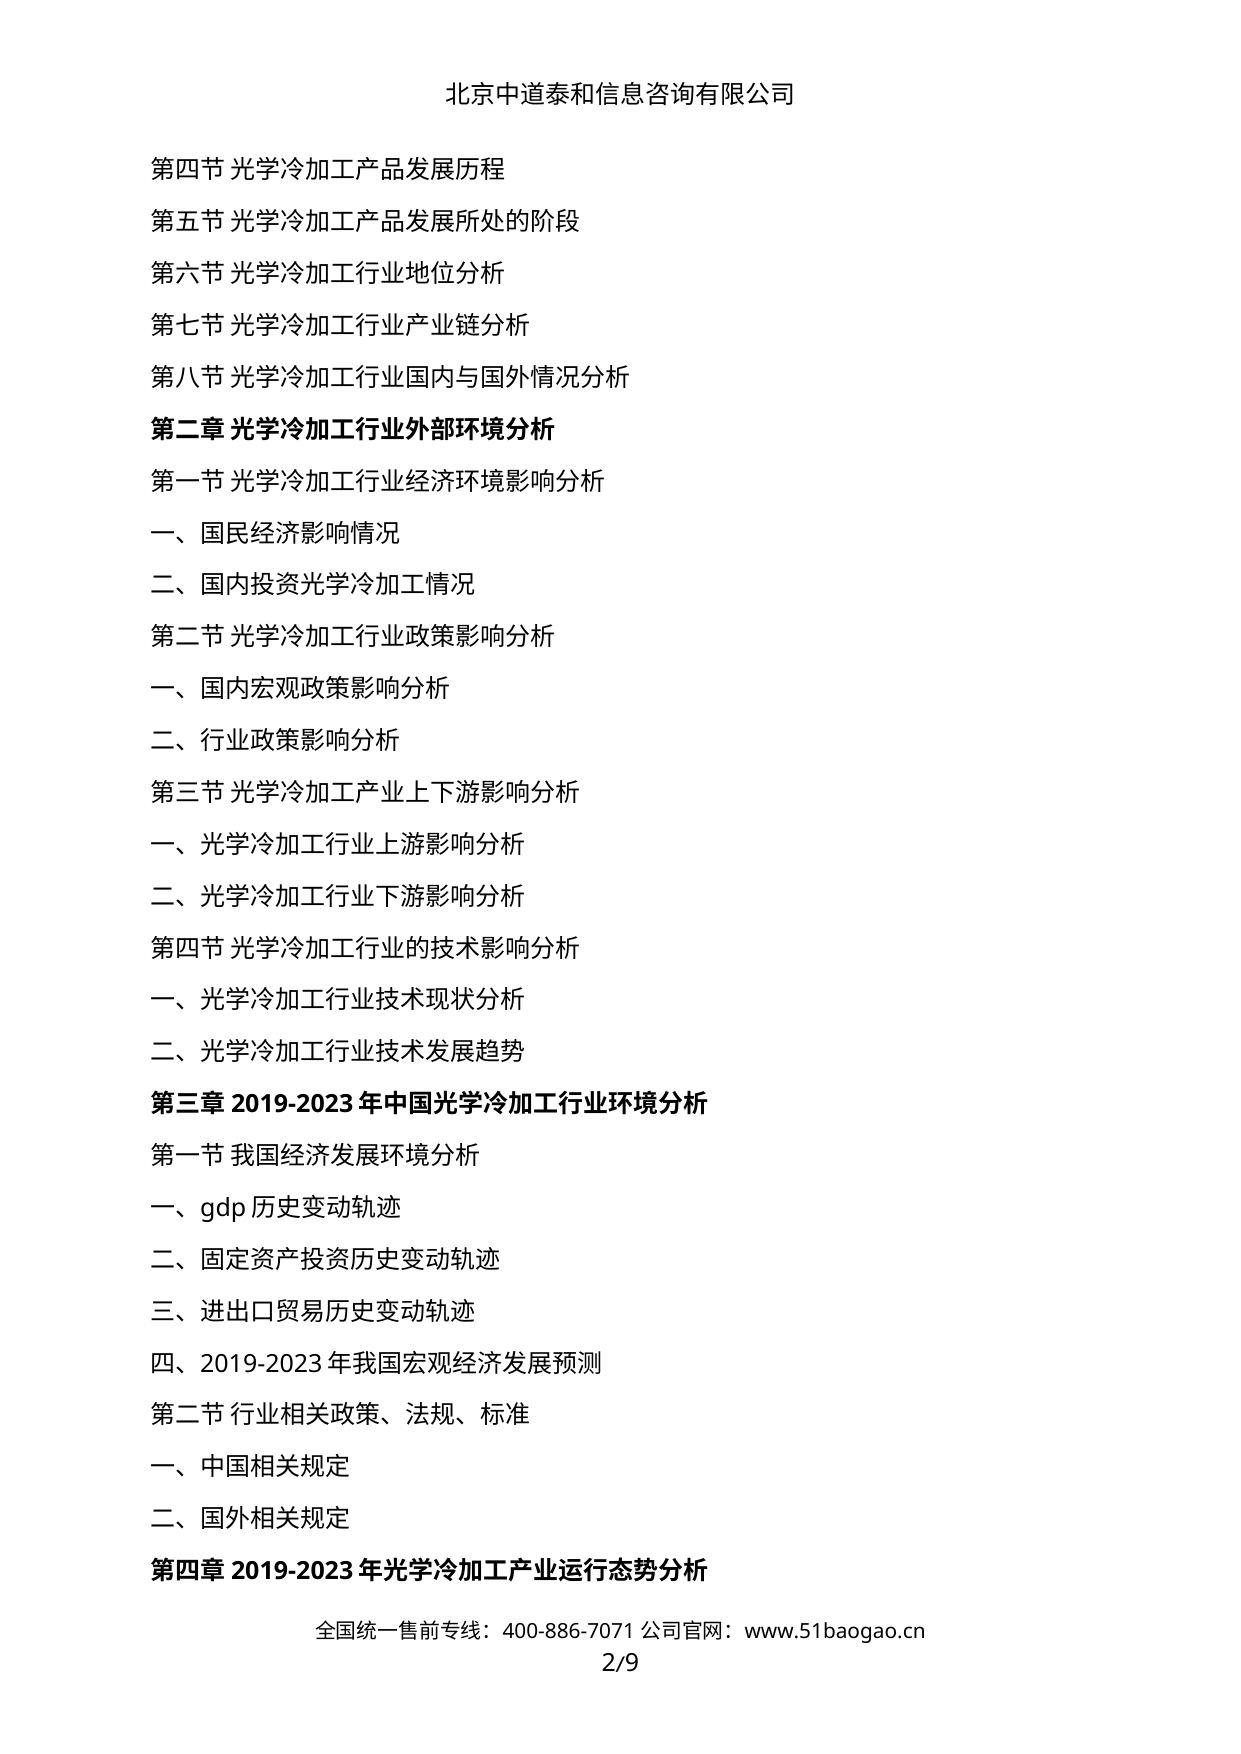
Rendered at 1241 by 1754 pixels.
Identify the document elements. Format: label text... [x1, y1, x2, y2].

text 第三节 光学冷加工产业上下游影响分析 [150, 772, 1090, 809]
text 二、固定资产投资历史变动轨迹 [150, 1239, 1090, 1276]
text 二、行业政策影响分析 [150, 721, 1090, 757]
text 第四节 光学冷加工行业的技术影响分析 [150, 928, 1090, 964]
text 第六节 光学冷加工行业地位分析 [150, 254, 1090, 290]
text 三、进出口贸易历史变动轨迹 [150, 1291, 1090, 1327]
text 二、国外相关规定 [150, 1499, 1090, 1535]
text 第四节 光学冷加工产品发展历程 [150, 150, 1090, 186]
text 一、光学冷加工行业技术现状分析 [150, 980, 1090, 1016]
text 第三章 2019-2023年中国光学冷加工行业环境分析 [150, 1084, 1090, 1120]
text 第七节 光学冷加工行业产业链分析 [150, 306, 1090, 342]
text 第五节 光学冷加工产品发展所处的阶段 [150, 202, 1090, 238]
text 二、国内投资光学冷加工情况 [150, 565, 1090, 601]
text 二、光学冷加工行业技术发展趋势 [150, 1032, 1090, 1068]
text 一、光学冷加工行业上游影响分析 [150, 824, 1090, 861]
text 第二节 行业相关政策、法规、标准 [150, 1395, 1090, 1431]
text 四、2019-2023年我国宏观经济发展预测 [150, 1343, 1090, 1379]
text 一、中国相关规定 [150, 1447, 1090, 1483]
text 二、光学冷加工行业下游影响分析 [150, 876, 1090, 912]
text 第四章 2019-2023年光学冷加工产业运行态势分析 [150, 1551, 1090, 1587]
text 一、国民经济影响情况 [150, 513, 1090, 549]
text 一、国内宏观政策影响分析 [150, 669, 1090, 705]
text 第一节 光学冷加工行业经济环境影响分析 [150, 461, 1090, 497]
text 第二节 光学冷加工行业政策影响分析 [150, 617, 1090, 653]
text 第八节 光学冷加工行业国内与国外情况分析 [150, 357, 1090, 394]
text 第一节 我国经济发展环境分析 [150, 1136, 1090, 1172]
text 第二章 光学冷加工行业外部环境分析 [150, 409, 1090, 446]
text 一、gdp历史变动轨迹 [150, 1187, 1090, 1224]
